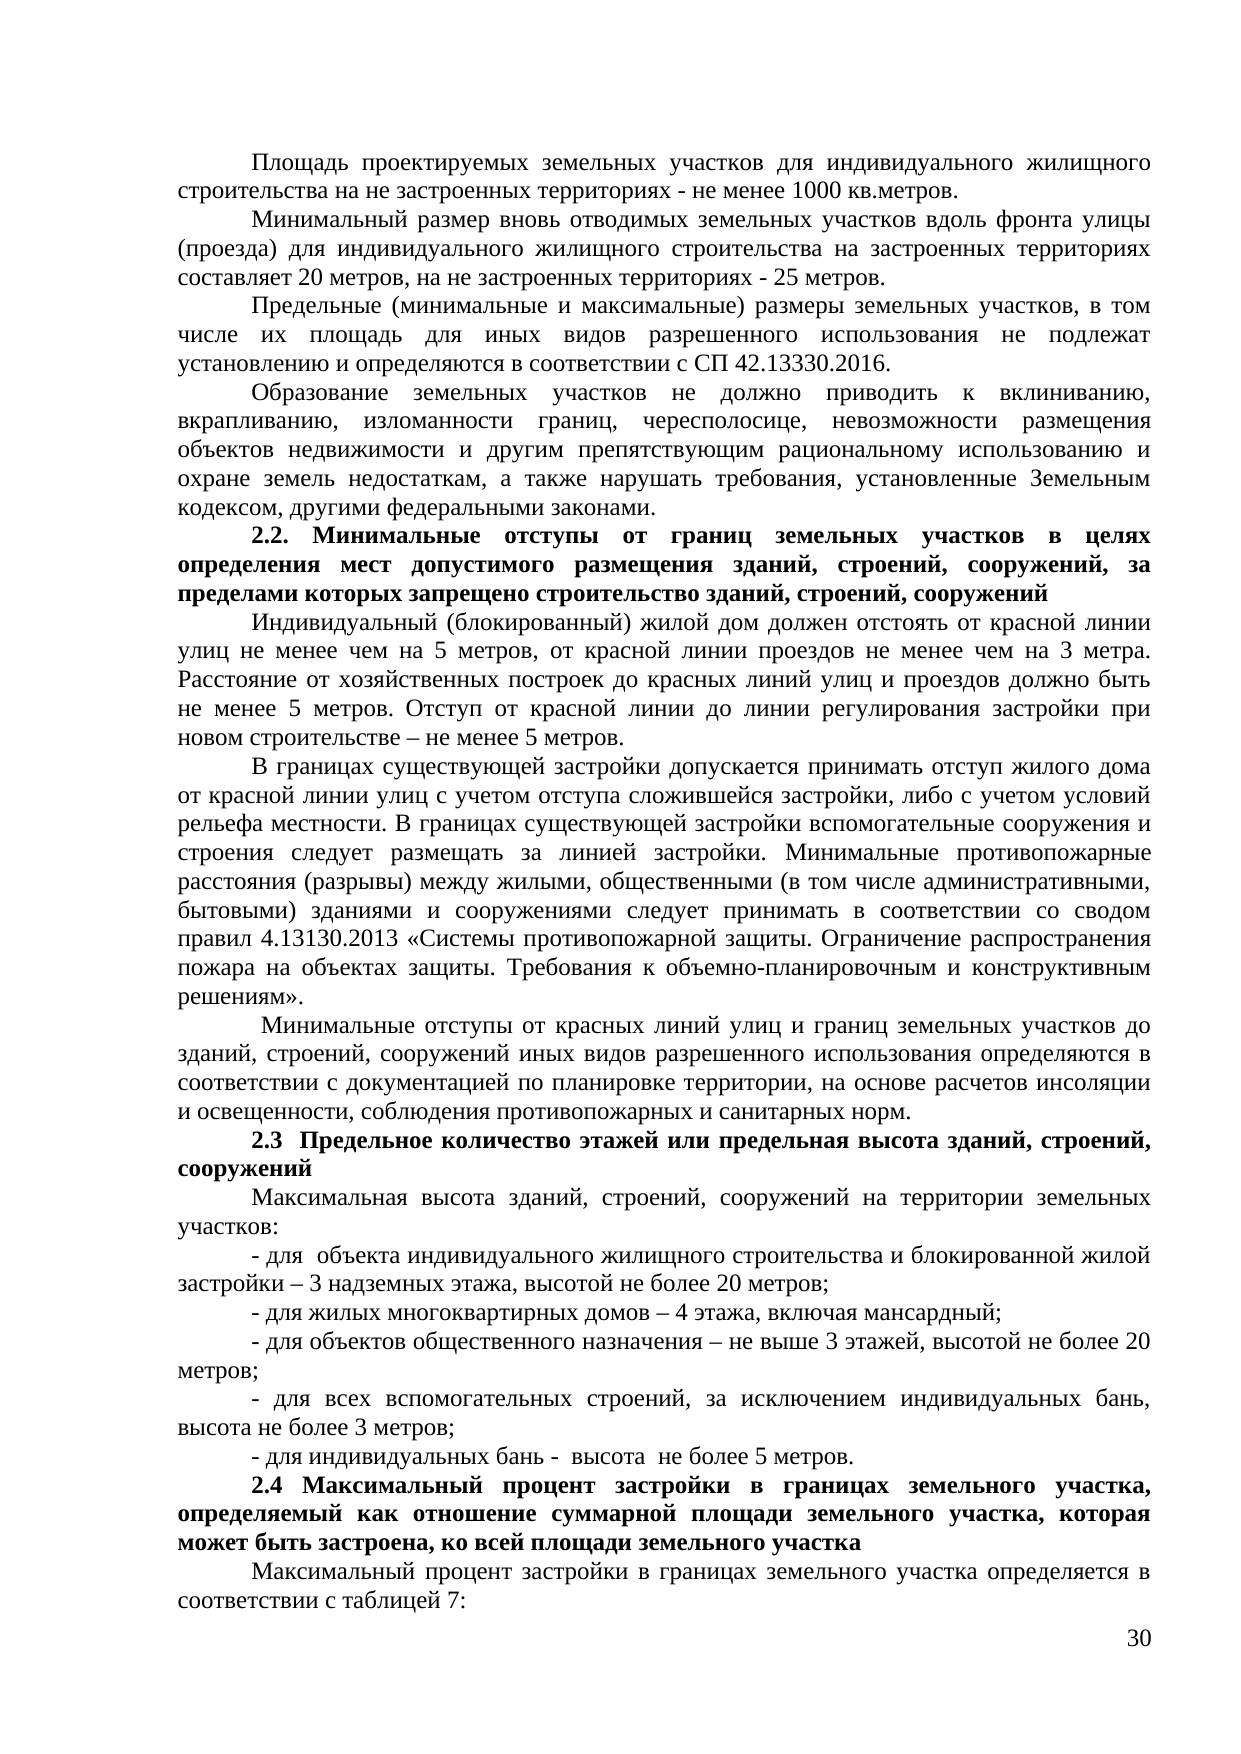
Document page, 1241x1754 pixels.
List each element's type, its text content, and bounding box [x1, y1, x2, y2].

text Площадь проектируемых земельных участков для индивидуального жилищного строительства на не застроенных территориях - не менее 1000 кв.метров. [177, 147, 1152, 204]
text - для жилых многоквартирных домов – 4 этажа, включая мансардный; [177, 1297, 1152, 1326]
text Минимальный размер вновь отводимых земельных участков вдоль фронта улицы (проезда) для индивидуального жилищного строительства на застроенных территориях составляет 20 метров, на не застроенных территориях - 25 метров. [177, 204, 1152, 291]
text 2.3 Предельное количество этажей или предельная высота зданий, строений, сооружений [177, 1125, 1152, 1182]
text - для индивидуальных бань - высота не более 5 метров. [177, 1441, 1152, 1470]
text Максимальный процент застройки в границах земельного участка определяется в соответствии с таблицей 7: [177, 1556, 1152, 1613]
text - для объекта индивидуального жилищного строительства и блокированной жилой застройки – 3 надземных этажа, высотой не более 20 метров; [177, 1240, 1152, 1297]
text Максимальная высота зданий, строений, сооружений на территории земельных участков: [177, 1182, 1152, 1240]
text Индивидуальный (блокированный) жилой дом должен отстоять от красной линии улиц не менее чем на , от красной линии проездов не менее чем на . Расстояние от хозяйственных построек до красных линий улиц и проездов должно быть не менее . Отступ от красной линии до линии регулирования застройки при новом строительстве – не менее 5 метров. [177, 607, 1152, 751]
text Образование земельных участков не должно приводить к вклиниванию, вкрапливанию, изломанности границ, чересполосице, невозможности размещения объектов недвижимости и другим препятствующим рациональному использованию и охране земель недостаткам, а также нарушать требования, установленные Земельным кодексом, другими федеральными законами. [177, 377, 1152, 521]
text - для всех вспомогательных строений, за исключением индивидуальных бань, высота не более 3 метров; [177, 1383, 1152, 1441]
text 2.4 Максимальный процент застройки в границах земельного участка, определяемый как отношение суммарной площади земельного участка, которая может быть застроена, ко всей площади земельного участка [177, 1470, 1152, 1556]
text Минимальные отступы от красных линий улиц и границ земельных участков до зданий, строений, сооружений иных видов разрешенного использования определяются в соответствии с документацией по планировке территории, на основе расчетов инсоляции и освещенности, соблюдения противопожарных и санитарных норм. [177, 1010, 1152, 1125]
text 2.2. Минимальные отступы от границ земельных участков в целях определения мест допустимого размещения зданий, строений, сооружений, за пределами которых запрещено строительство зданий, строений, сооружений [177, 521, 1152, 607]
text Предельные (минимальные и максимальные) размеры земельных участков, в том числе их площадь для иных видов разрешенного использования не подлежат установлению и определяются в соответствии с СП 42.13330.2016. [177, 291, 1152, 377]
text - для объектов общественного назначения – не выше 3 этажей, высотой не более 20 метров; [177, 1326, 1152, 1383]
text В границах существующей застройки допускается принимать отступ жилого дома от красной линии улиц с учетом отступа сложившейся застройки, либо с учетом условий рельефа местности. В границах существующей застройки вспомогательные сооружения и строения следует размещать за линией застройки. Минимальные противопожарные расстояния (разрывы) между жилыми, общественными (в том числе административными, бытовыми) зданиями и сооружениями следует принимать в соответствии со сводом правил 4.13130.2013 «Системы противопожарной защиты. Ограничение распространения пожара на объектах защиты. Требования к объемно-планировочным и конструктивным решениям». [177, 751, 1152, 1010]
